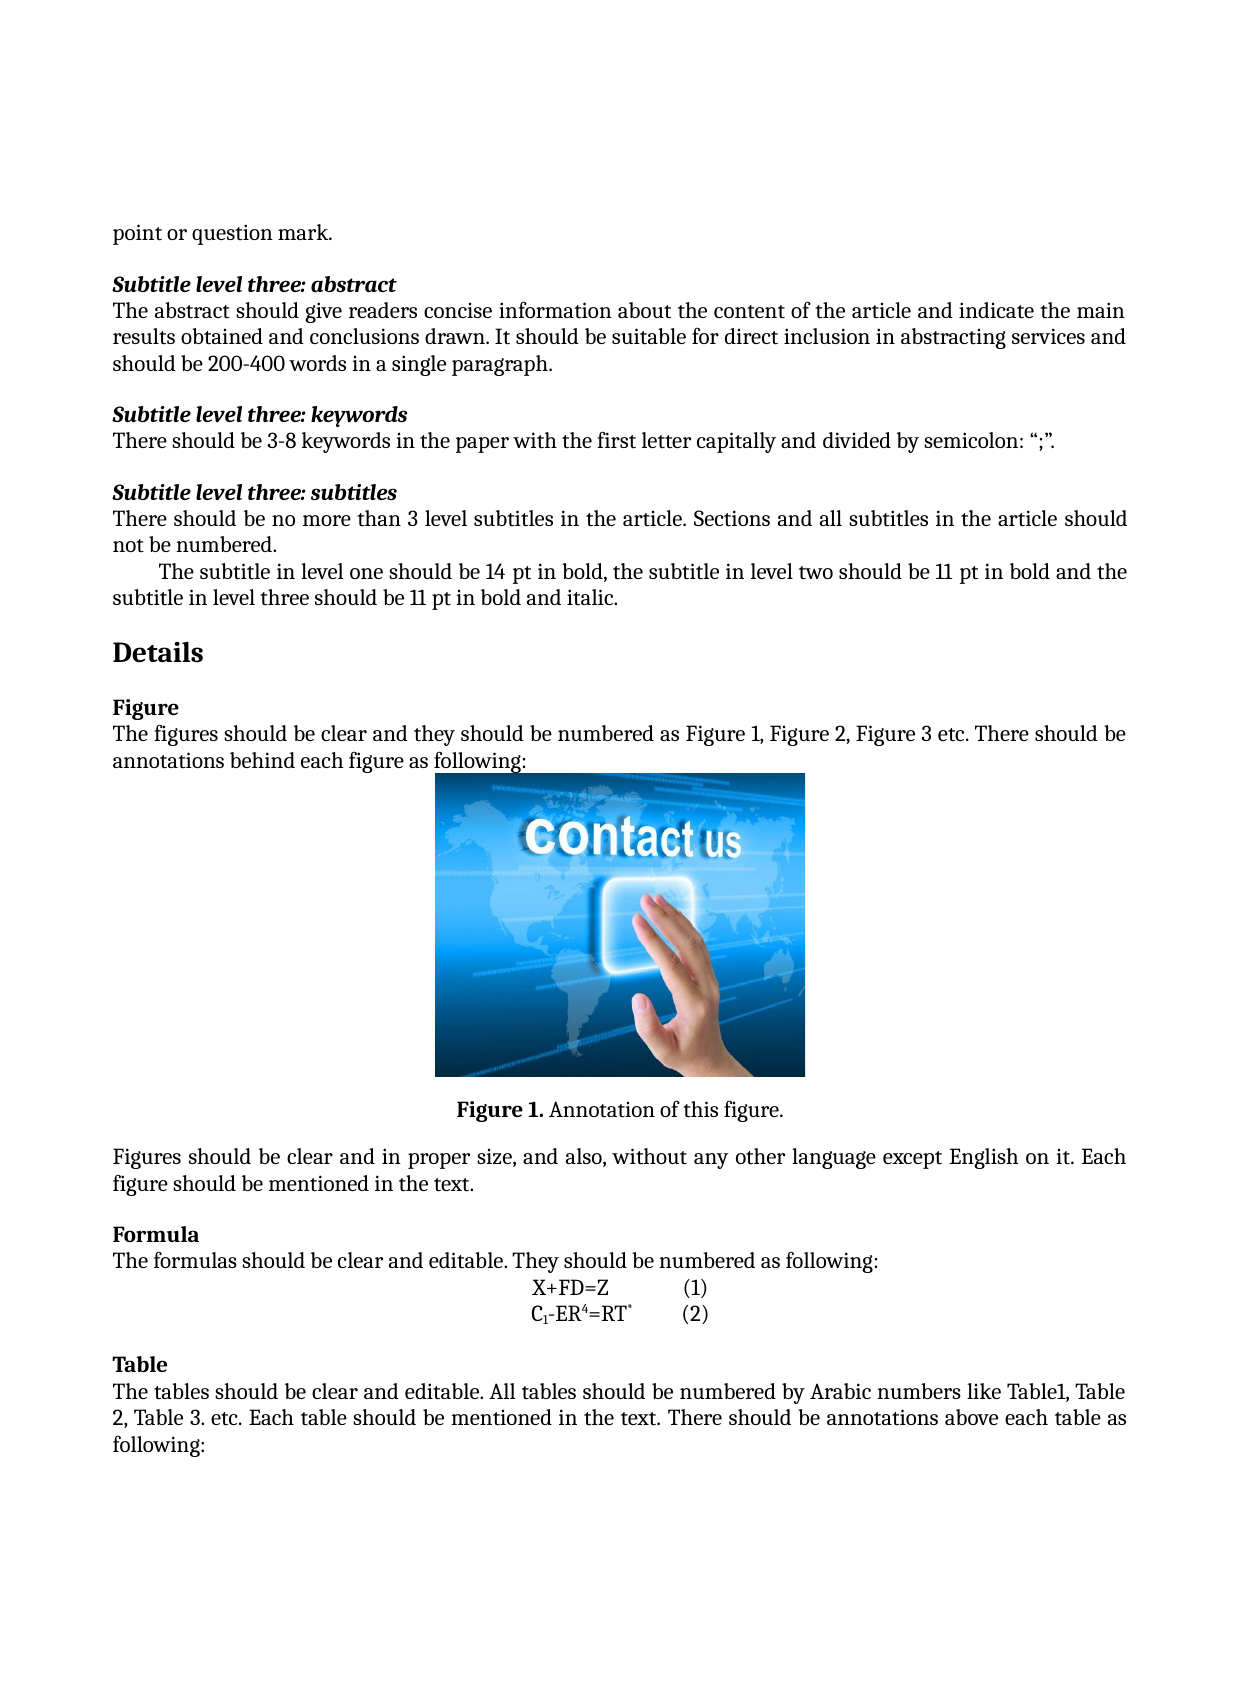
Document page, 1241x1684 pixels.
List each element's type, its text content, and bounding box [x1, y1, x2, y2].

text The formulas should be clear and editable. They should be numbered as following: [112, 1248, 1128, 1274]
text The subtitle in level one should be 14 pt in bold, the subtitle in level two should be 11 pt in bold and the subtitle in level three should be 11 pt in bold and italic. [112, 558, 1128, 611]
text The tables should be clear and editable. All tables should be numbered by Arabic numbers like Table1, Table 2, Table 3. etc. Each table should be mentioned in the text. There should be annotations above each table as following: [112, 1379, 1128, 1458]
text X+FD=Z (1) [112, 1274, 1128, 1301]
text Figure 1. Annotation of this figure. [112, 1097, 1128, 1123]
text The figures should be clear and they should be numbered as Figure 1, Figure 2, Figure 3 etc. There should be annotations behind each figure as following: [112, 721, 1128, 774]
text Subtitle level three: subtitles [112, 479, 1128, 506]
text The abstract should give readers concise information about the content of the article and indicate the main results obtained and conclusions drawn. It should be suitable for direct inclusion in abstracting services and should be 200-400 words in a single paragraph. [112, 298, 1128, 377]
text Subtitle level three: keywords [112, 402, 1128, 428]
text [112, 220, 1128, 246]
text There should be no more than 3 level subtitles in the article. Sections and all subtitles in the article should not be numbered. [112, 506, 1128, 558]
picture [435, 773, 806, 1077]
text C1-ER4=RT* (2) [112, 1301, 1128, 1327]
text Formula [112, 1222, 1128, 1248]
text Details [112, 636, 1128, 670]
text There should be 3-8 keywords in the paper with the first letter capitally and divided by semicolon: “;”. [112, 428, 1128, 454]
text Table [112, 1352, 1128, 1379]
text Figure [112, 695, 1128, 721]
text Subtitle level three: abstract [112, 271, 1128, 298]
text Figures should be clear and in proper size, and also, without any other language except English on it. Each figure should be mentioned in the text. [112, 1144, 1128, 1197]
